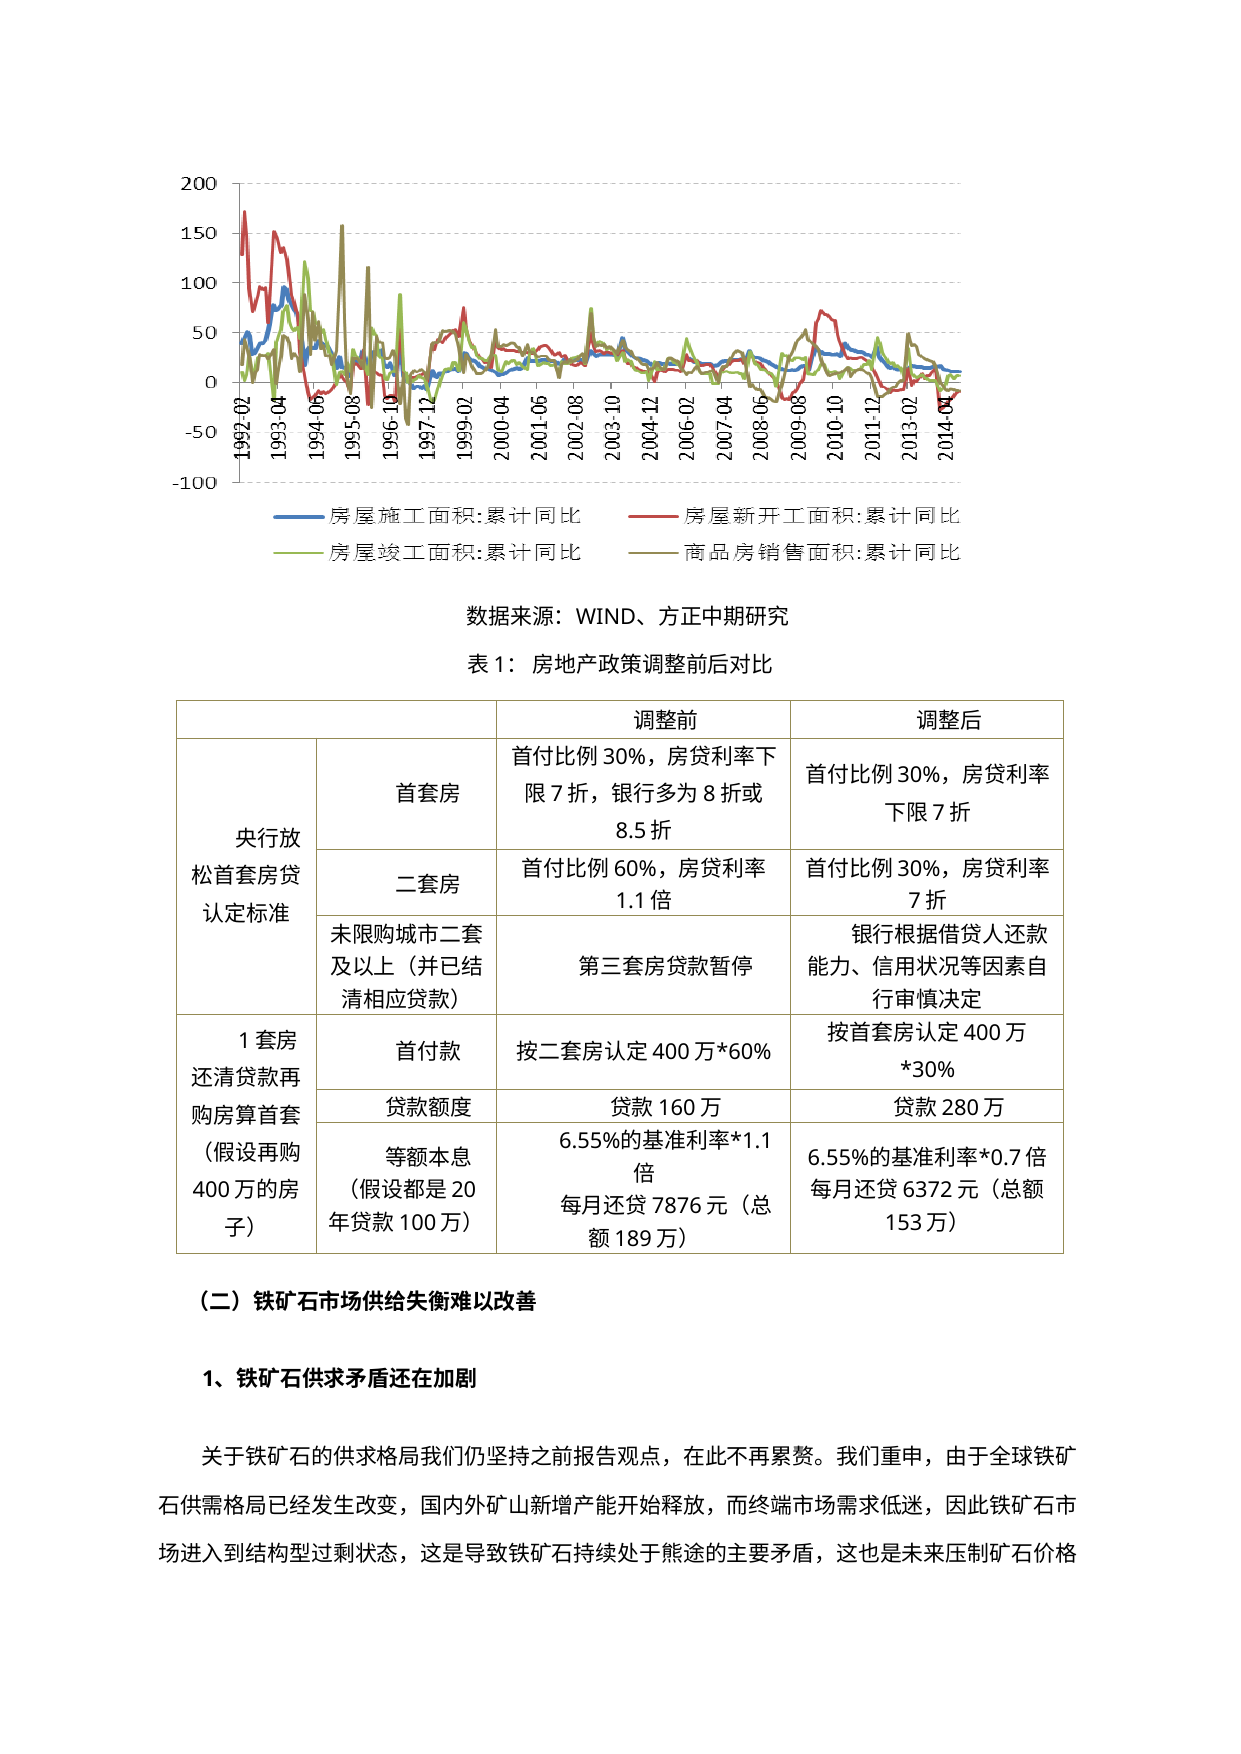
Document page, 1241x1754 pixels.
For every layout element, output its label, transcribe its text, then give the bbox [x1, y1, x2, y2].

table_cell 贷款额度 [317, 1090, 496, 1122]
table_cell 银行根据借贷人还款能力、信用状况等因素自行审慎决定 [791, 916, 1063, 1014]
table_cell 贷款280万 [791, 1090, 1063, 1122]
table_cell 央行放松首套房贷认定标准 [177, 739, 316, 1014]
table_cell 按二套房认定400万*60% [497, 1015, 790, 1089]
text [158, 1438, 1097, 1568]
table_cell 未限购城市二套及以上（并已结清相应贷款） [317, 916, 496, 1014]
table_cell 首付款 [317, 1015, 496, 1089]
text 1、铁矿石供求矛盾还在加剧 [158, 1361, 1097, 1393]
table_cell 首付比例30%，房贷利率下限7折 [791, 739, 1063, 849]
table_header [177, 701, 496, 737]
table_cell 首付比例30%，房贷利率7折 [791, 850, 1063, 915]
table_cell 贷款160万 [497, 1090, 790, 1122]
picture [157, 162, 987, 583]
text 表1： 房地产政策调整前后对比 [187, 647, 1053, 679]
table_cell 首付比例60%，房贷利率1.1倍 [497, 850, 790, 915]
table_cell 1套房还清贷款再购房算首套（假设再购400万的房子） [177, 1015, 316, 1253]
table_cell 按首套房认定400万*30% [791, 1015, 1063, 1089]
table_header 调整前 [497, 701, 790, 737]
table_cell 6.55%的基准利率*1.1倍 每月还贷7876元（总额189万） [497, 1123, 790, 1253]
table_header 调整后 [791, 701, 1063, 737]
table_cell 二套房 [317, 850, 496, 915]
text 数据来源：WIND、方正中期研究 [158, 598, 1097, 631]
table_cell 等额本息（假设都是20年贷款100万） [317, 1123, 496, 1253]
text （二）铁矿石市场供给失衡难以改善 [187, 1283, 1097, 1316]
table_cell 第三套房贷款暂停 [497, 916, 790, 1014]
table_cell 首付比例30%，房贷利率下限7折，银行多为8折或8.5折 [497, 739, 790, 849]
table_cell 6.55%的基准利率*0.7倍 每月还贷6372元（总额153万） [791, 1123, 1063, 1253]
table_cell 首套房 [317, 739, 496, 849]
